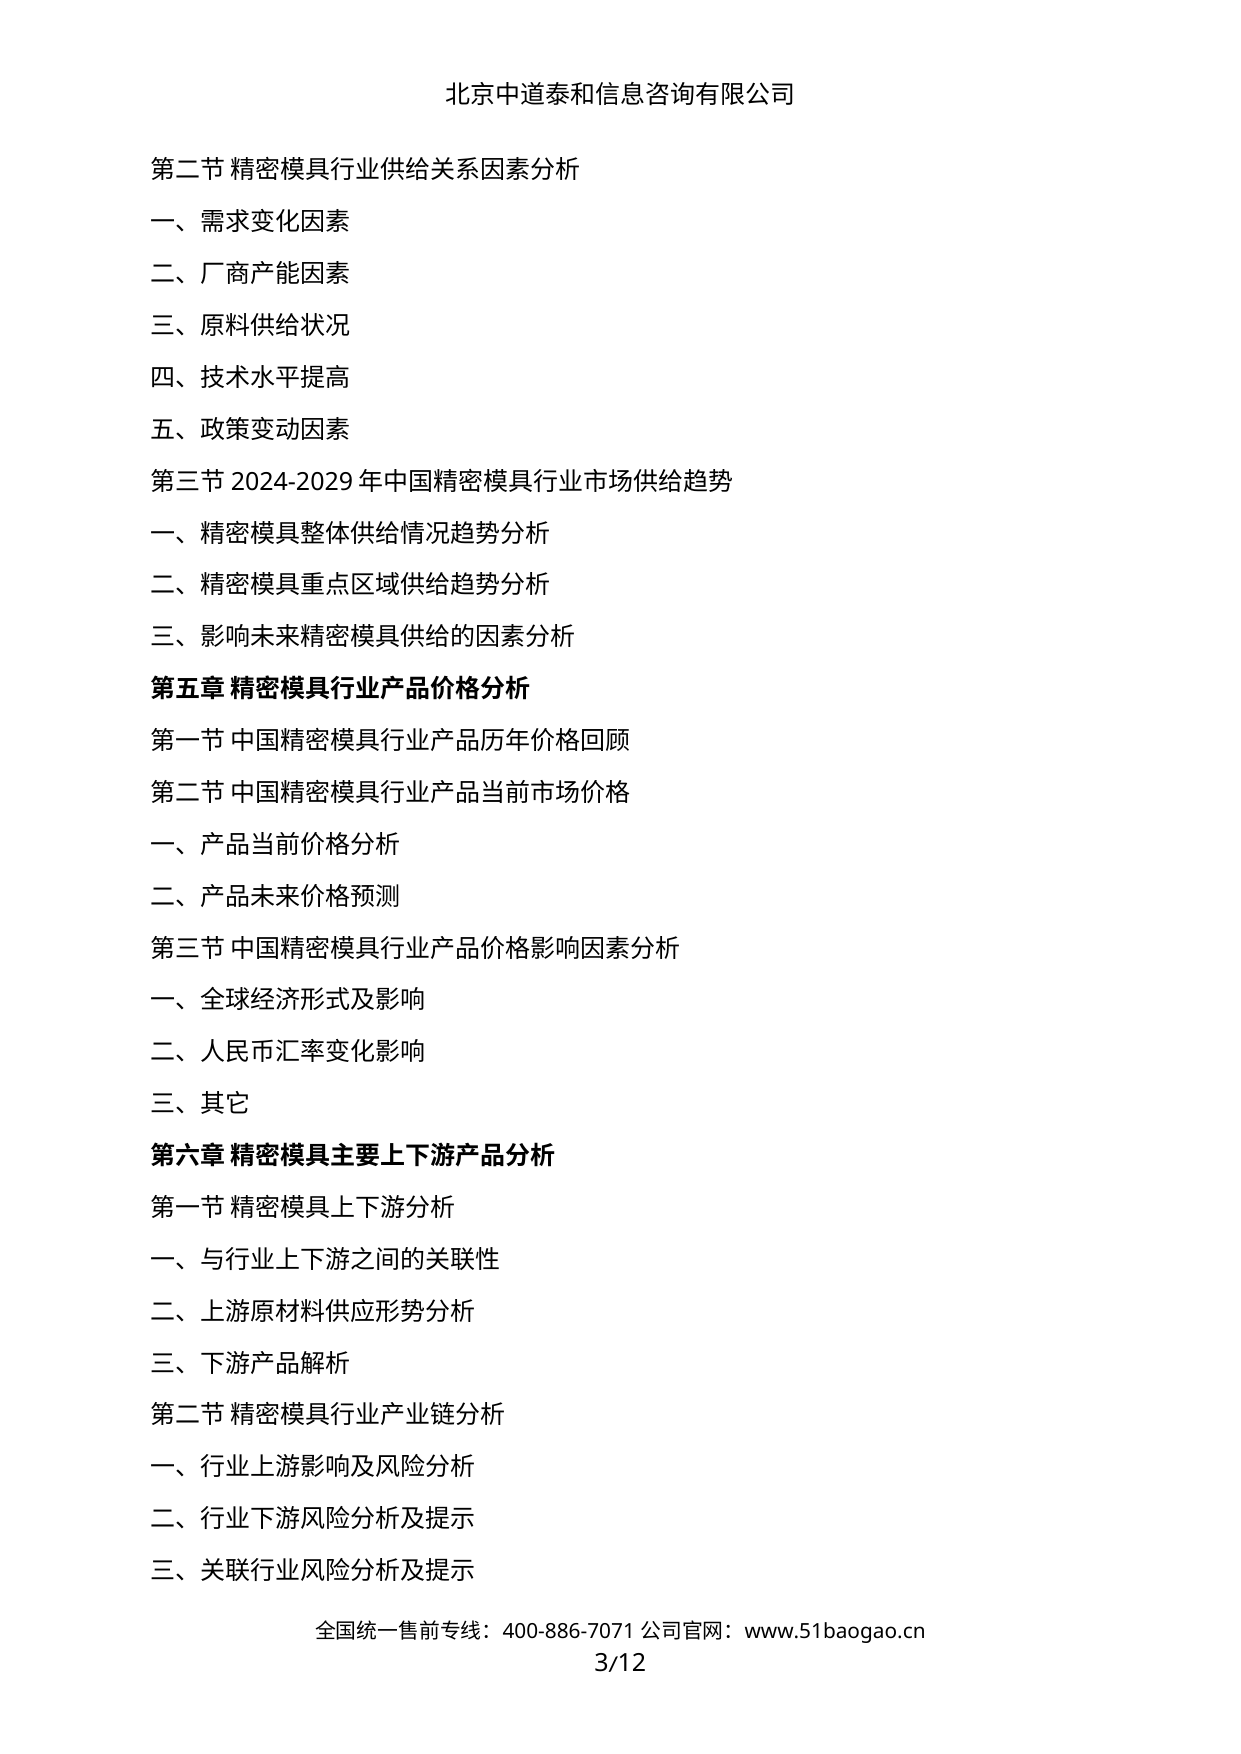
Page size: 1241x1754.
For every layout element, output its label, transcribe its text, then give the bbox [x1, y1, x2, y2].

text 第三节 中国精密模具行业产品价格影响因素分析 [150, 928, 1090, 964]
text 第二节 精密模具行业产业链分析 [150, 1395, 1090, 1431]
text 二、上游原材料供应形势分析 [150, 1291, 1090, 1327]
text 第五章 精密模具行业产品价格分析 [150, 669, 1090, 705]
text 三、关联行业风险分析及提示 [150, 1551, 1090, 1587]
text 二、厂商产能因素 [150, 254, 1090, 290]
text 第一节 中国精密模具行业产品历年价格回顾 [150, 721, 1090, 757]
text 一、与行业上下游之间的关联性 [150, 1239, 1090, 1276]
text 一、精密模具整体供给情况趋势分析 [150, 513, 1090, 549]
text 第二节 精密模具行业供给关系因素分析 [150, 150, 1090, 186]
text 四、技术水平提高 [150, 357, 1090, 394]
text 一、产品当前价格分析 [150, 824, 1090, 861]
text 五、政策变动因素 [150, 409, 1090, 446]
text 三、其它 [150, 1084, 1090, 1120]
text 第六章 精密模具主要上下游产品分析 [150, 1136, 1090, 1172]
text 第三节 2024-2029年中国精密模具行业市场供给趋势 [150, 461, 1090, 497]
text 二、产品未来价格预测 [150, 876, 1090, 912]
text 一、行业上游影响及风险分析 [150, 1447, 1090, 1483]
text 二、行业下游风险分析及提示 [150, 1499, 1090, 1535]
text 二、人民币汇率变化影响 [150, 1032, 1090, 1068]
text 三、下游产品解析 [150, 1343, 1090, 1379]
text 第一节 精密模具上下游分析 [150, 1187, 1090, 1224]
text 二、精密模具重点区域供给趋势分析 [150, 565, 1090, 601]
text 三、影响未来精密模具供给的因素分析 [150, 617, 1090, 653]
text 一、需求变化因素 [150, 202, 1090, 238]
text 三、原料供给状况 [150, 306, 1090, 342]
text 第二节 中国精密模具行业产品当前市场价格 [150, 772, 1090, 809]
text 一、全球经济形式及影响 [150, 980, 1090, 1016]
